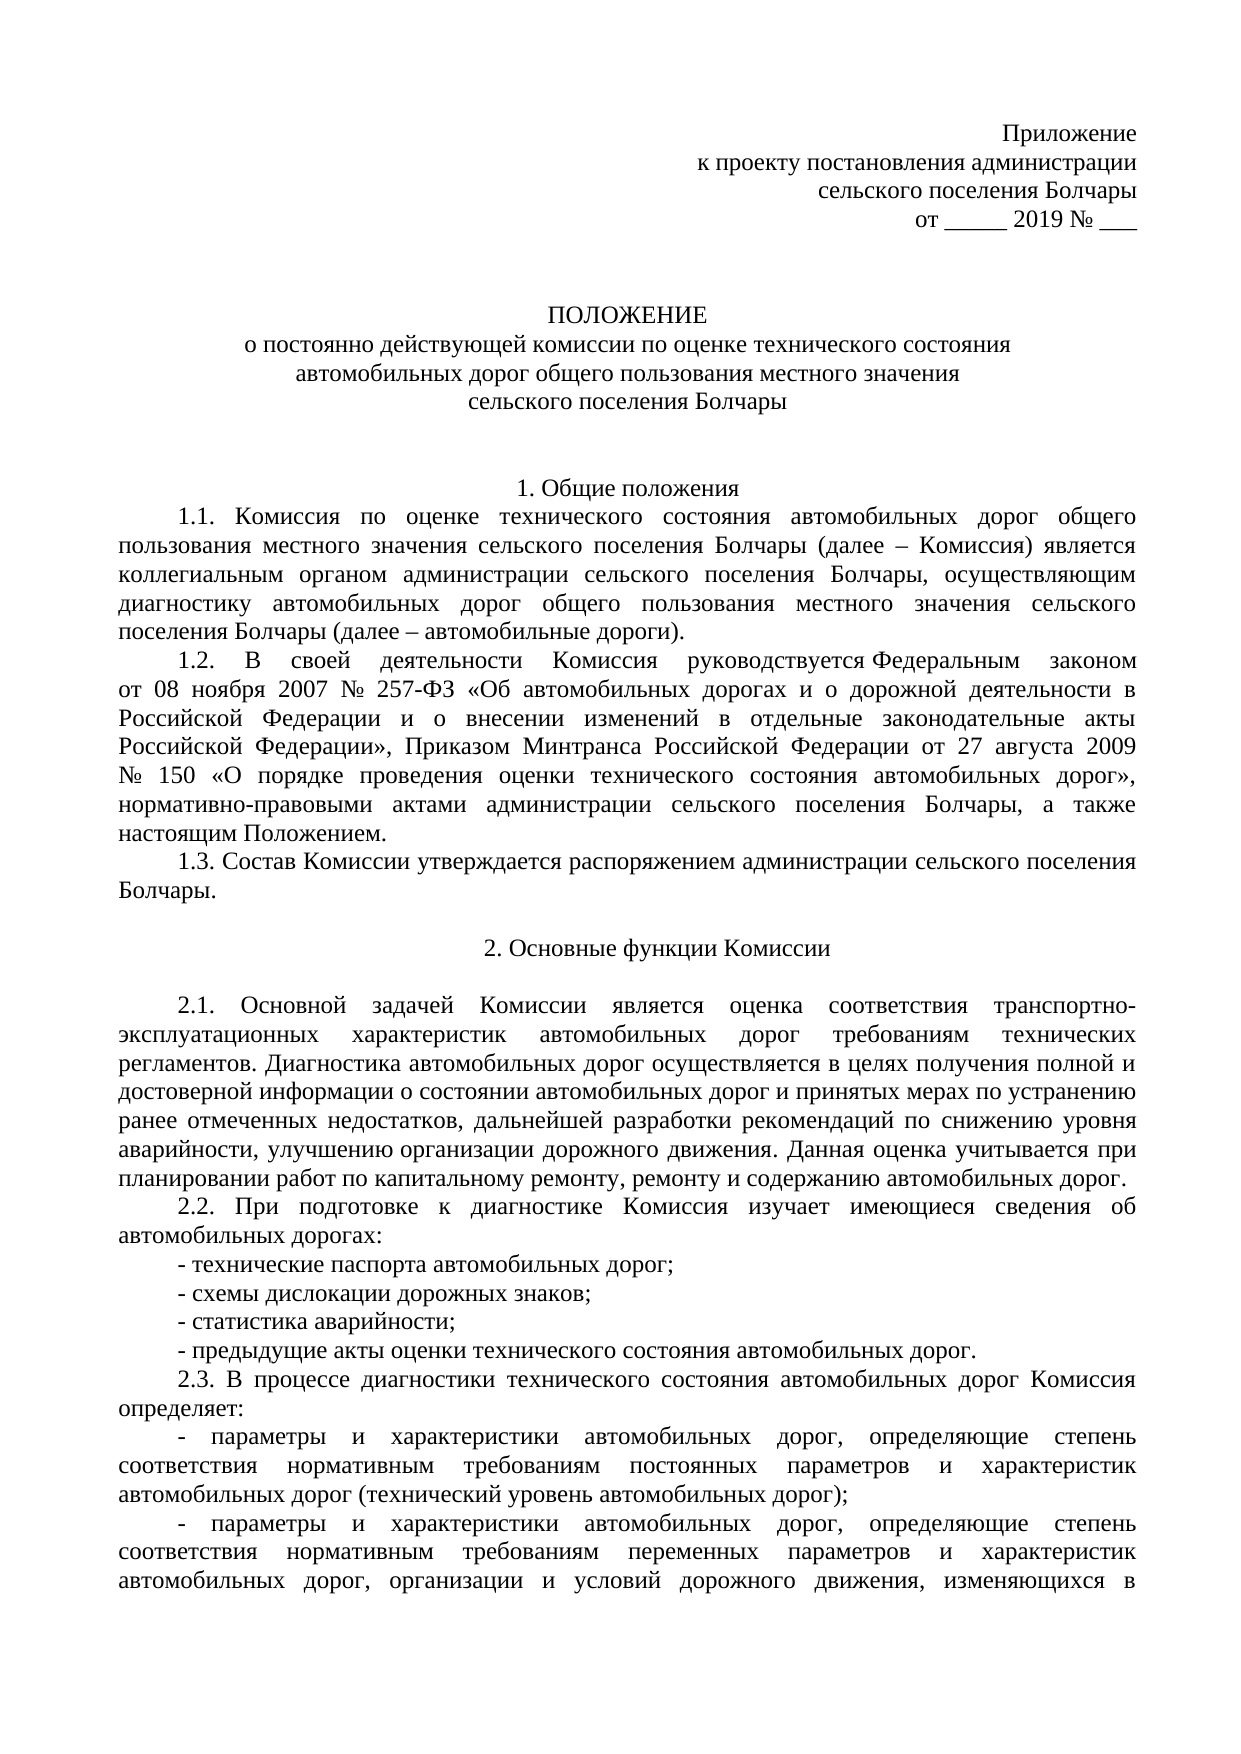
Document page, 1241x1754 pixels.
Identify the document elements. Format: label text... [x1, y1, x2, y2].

text к проекту постановления администрации [118, 147, 1137, 176]
text от _____ 2019 № ___ [118, 204, 1137, 233]
text 2.2. При подготовке к диагностике Комиссия изучает имеющиеся сведения об автомобильных дорогах: [118, 1191, 1137, 1249]
text 2. Основные функции Комиссии [118, 933, 1137, 961]
text ПОЛОЖЕНИЕ [118, 300, 1137, 329]
text - схемы дислокации дорожных знаков; [118, 1278, 1137, 1306]
text сельского поселения Болчары [118, 386, 1137, 415]
text Приложение [118, 118, 1137, 147]
text 2.3. В процессе диагностики технического состояния автомобильных дорог Комиссия определяет: [118, 1364, 1137, 1421]
text 1.1. Комиссия по оценке технического состояния автомобильных дорог общего пользования местного значения сельского поселения Болчары (далее – Комиссия) является коллегиальным органом администрации сельского поселения Болчары, осуществляющим диагностику автомобильных дорог общего пользования местного значения сельского поселения Болчары (далее – автомобильные дороги). [118, 501, 1137, 645]
text о постоянно действующей комиссии по оценке технического состояния [118, 329, 1137, 358]
text - технические паспорта автомобильных дорог; [118, 1249, 1137, 1278]
text - предыдущие акты оценки технического состояния автомобильных дорог. [118, 1335, 1137, 1364]
text 1.3. Состав Комиссии утверждается распоряжением администрации сельского поселения Болчары. [118, 846, 1137, 904]
text 2.1. Основной задачей Комиссии является оценка соответствия транспортно-эксплуатационных характеристик автомобильных дорог требованиям технических регламентов. Диагностика автомобильных дорог осуществляется в целях получения полной и достоверной информации о состоянии автомобильных дорог и принятых мерах по устранению ранее отмеченных недостатков, дальнейшей разработки рекомендаций по снижению уровня аварийности, улучшению организации дорожного движения. Данная оценка учитывается при планировании работ по капитальному ремонту, ремонту и содержанию автомобильных дорог. [118, 990, 1137, 1191]
text автомобильных дорог общего пользования местного значения [118, 358, 1137, 386]
text - статистика аварийности; [118, 1306, 1137, 1335]
text - параметры и характеристики автомобильных дорог, определяющие степень соответствия нормативным требованиям постоянных параметров и характеристик автомобильных дорог (технический уровень автомобильных дорог); [118, 1421, 1137, 1508]
text 1. Общие положения [118, 473, 1137, 501]
text сельского поселения Болчары [118, 176, 1137, 204]
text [118, 1508, 1137, 1594]
text 1.2. В своей деятельности Комиссия руководствуется Федеральным законом от 08 ноября 2007 № 257-ФЗ «Об автомобильных дорогах и о дорожной деятельности в Российской Федерации и о внесении изменений в отдельные законодательные акты Российской Федерации», Приказом Минтранса Российской Федерации от 27 августа 2009 № 150 «О порядке проведения оценки технического состояния автомобильных дорог», нормативно-правовыми актами администрации сельского поселения Болчары, а также настоящим Положением. [118, 645, 1137, 846]
